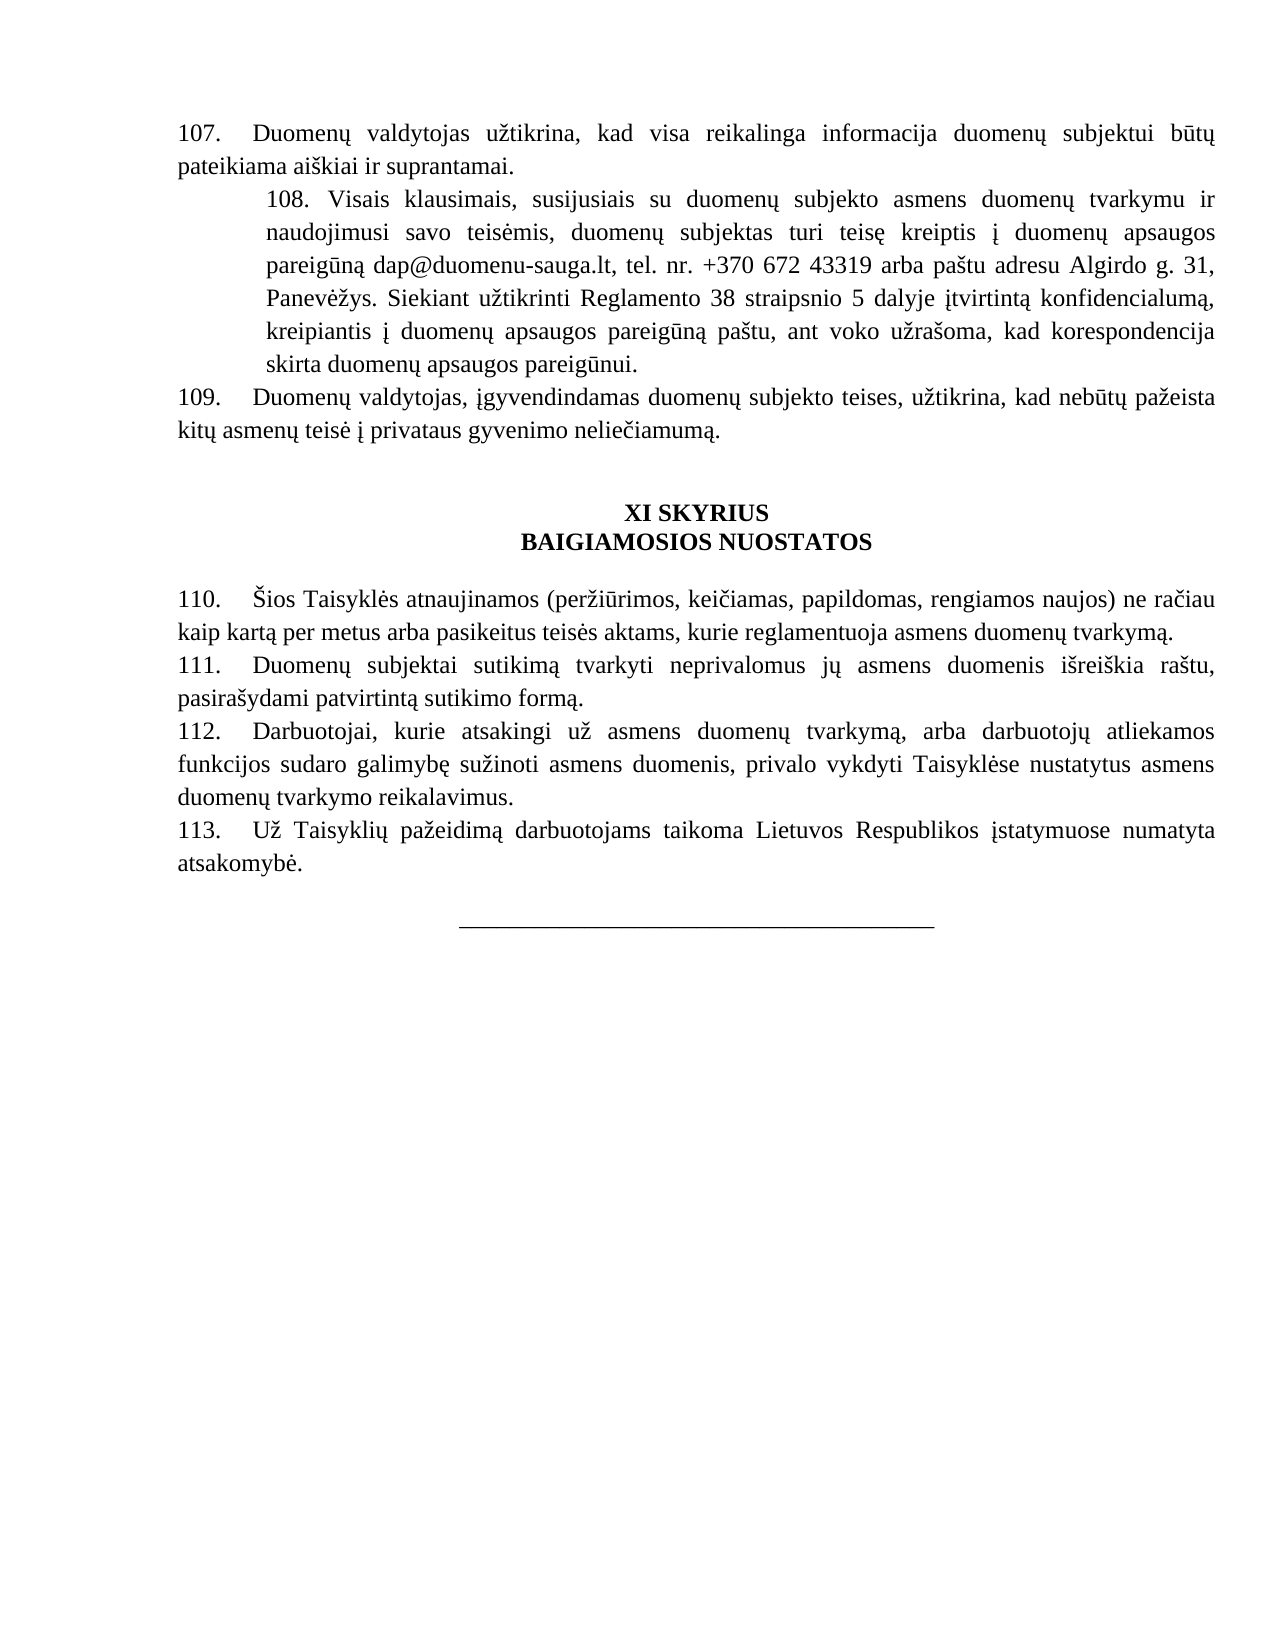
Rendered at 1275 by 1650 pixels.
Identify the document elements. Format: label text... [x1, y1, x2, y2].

list Už Taisyklių pažeidimą darbuotojams taikoma Lietuvos Respublikos įstatymuose numatyta atsakomybė. [177, 815, 1216, 877]
list Duomenų valdytojas, įgyvendindamas duomenų subjekto teises, užtikrina, kad nebūtų pažeista kitų asmenų teisė į privataus gyvenimo neliečiamumą. [177, 382, 1216, 444]
list Šios Taisyklės atnaujinamos (peržiūrimos, keičiamas, papildomas, rengiamos naujos) ne račiau kaip kartą per metus arba pasikeitus teisės aktams, kurie reglamentuoja asmens duomenų tvarkymą. [177, 584, 1216, 646]
list Duomenų valdytojas užtikrina, kad visa reikalinga informacija duomenų subjektui būtų pateikiama aiškiai ir suprantamai. [177, 118, 1216, 180]
list Duomenų subjektai sutikimą tvarkyti neprivalomus jų asmens duomenis išreiškia raštu, pasirašydami patvirtintą sutikimo formą. [177, 650, 1216, 712]
list Visais klausimais, susijusiais su duomenų subjekto asmens duomenų tvarkymu ir naudojimusi savo teisėmis, duomenų subjektas turi teisę kreiptis į duomenų apsaugos pareigūną dap@duomenu-sauga.lt, tel. nr. +370 672 43319 arba paštu adresu Algirdo g. 31, Panevėžys. Siekiant užtikrinti Reglamento 38 straipsnio 5 dalyje įtvirtintą konfidencialumą, kreipiantis į duomenų apsaugos pareigūną paštu, ant voko užrašoma, kad korespondencija skirta duomenų apsaugos pareigūnui. [266, 184, 1216, 378]
text baigiamosios nuostatos [177, 527, 1216, 555]
text XI skyrius [177, 498, 1216, 527]
list Darbuotojai, kurie atsakingi už asmens duomenų tvarkymą, arba darbuotojų atliekamos funkcijos sudaro galimybę sužinoti asmens duomenis, privalo vykdyti Taisyklėse nustatytus asmens duomenų tvarkymo reikalavimus. [177, 716, 1216, 811]
text ______________________________________ [177, 902, 1216, 931]
